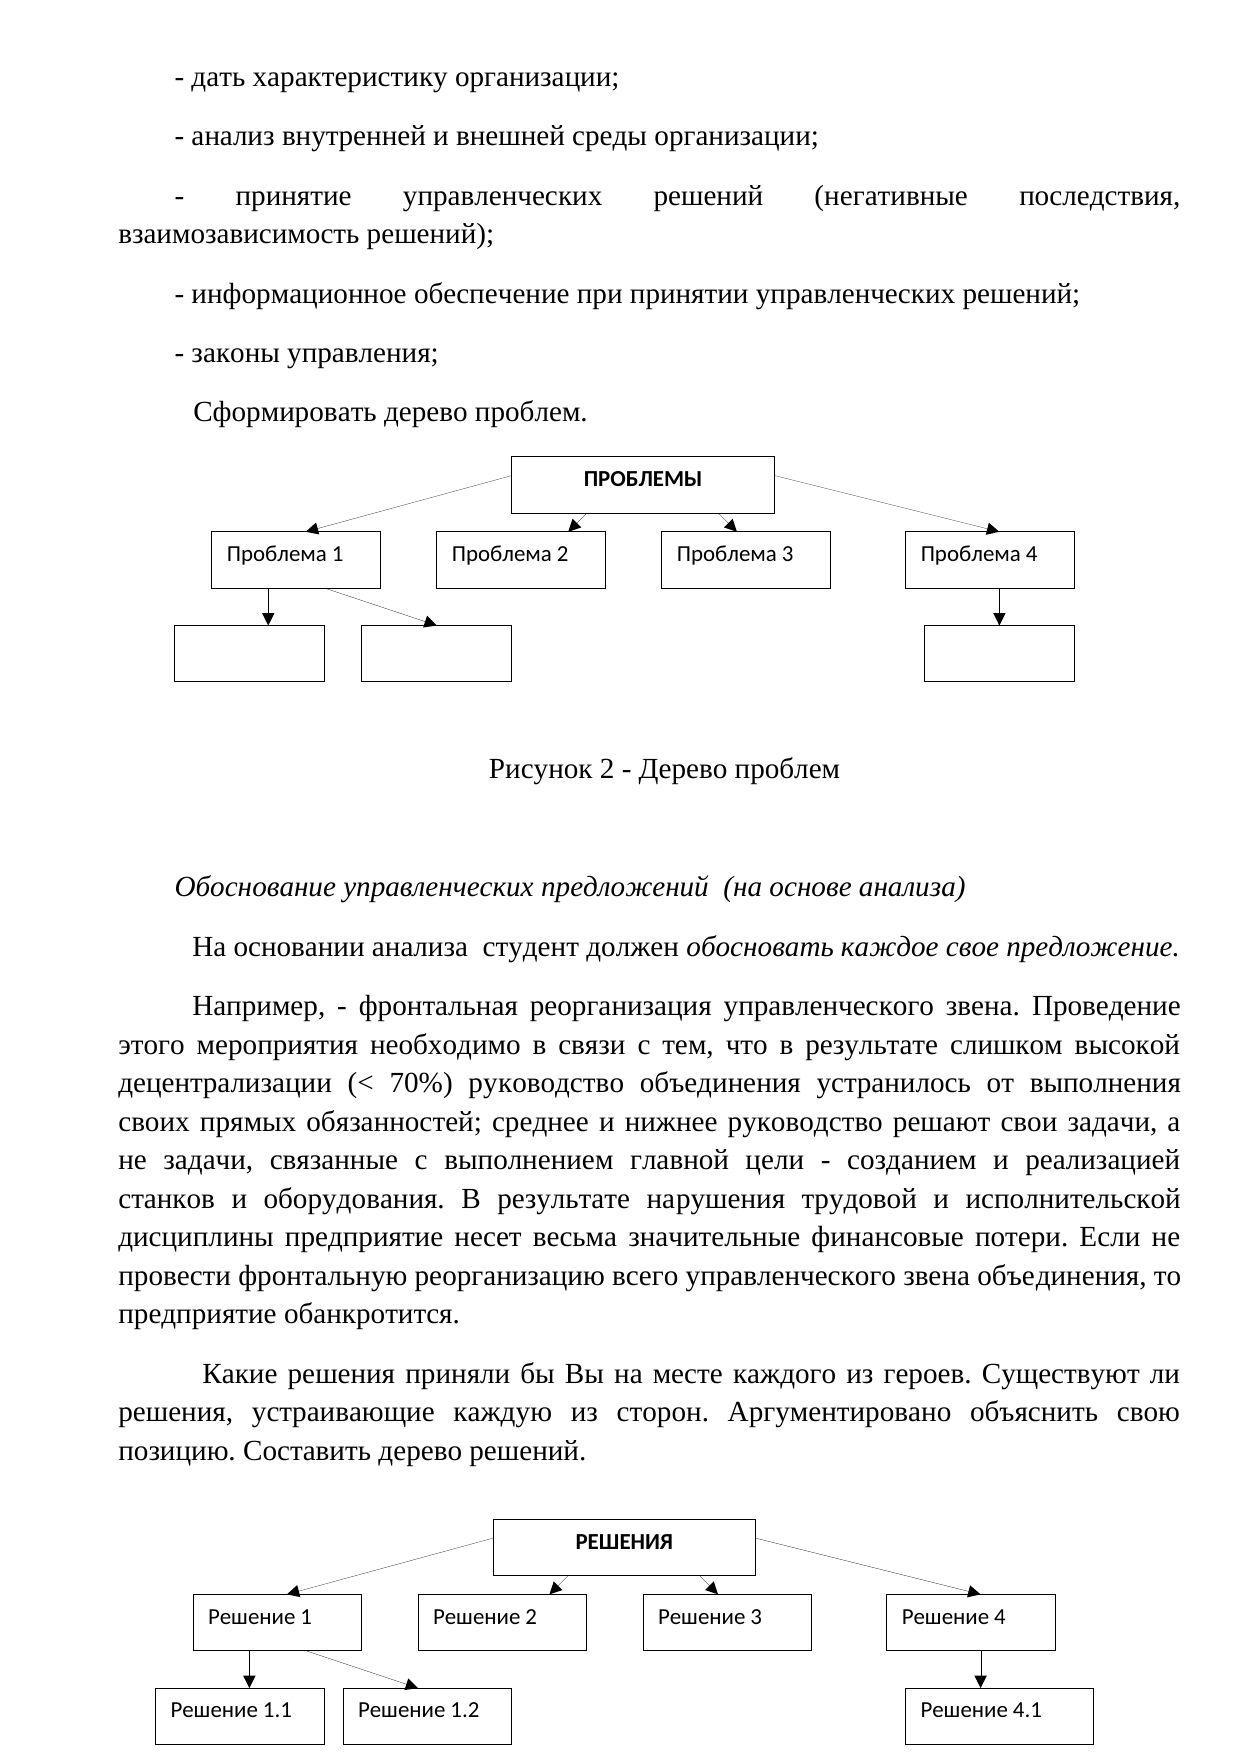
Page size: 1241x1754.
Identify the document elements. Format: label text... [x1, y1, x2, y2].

text - анализ внутренней и внешней среды организации; [118, 118, 1181, 152]
text На основании анализа студент должен обосновать каждое свое предложение. [118, 929, 1181, 962]
text Рисунок 2 - Дерево проблем [118, 751, 1181, 784]
text - дать характеристику организации; [118, 59, 1181, 93]
text - законы управления; [118, 335, 1181, 369]
text Какие решения приняли бы Вы на месте каждого из героев. Существуют ли решения, устраивающие каждую из сторон. Аргументировано объяснить свою позицию. Составить дерево решений. [118, 1356, 1181, 1467]
text Обоснование управленческих предложений (на основе анализа) [118, 869, 1181, 903]
text Сформировать дерево проблем. [118, 394, 1181, 428]
text - информационное обеспечение при принятии управленческих решений; [118, 276, 1181, 309]
text Например, - фронтальная реорганизация управленческого звена. Проведение этого мероприятия необходимо в связи с тем, что в результате слишком высокой децентрализации (< 70%) руководство объединения устранилось от выполнения своих прямых обязанностей; среднее и нижнее руководство решают свои задачи, а не задачи, связанные с выполнением главной цели - созданием и реализацией станков и оборудования. В результате нарушения трудовой и исполнительской дисциплины предприятие несет весьма значительные финансовые потери. Если не провести фронтальную реорганизацию всего управленческого звена объединения, то предприятие обанкротится. [118, 988, 1181, 1330]
text - принятие управленческих решений (негативные последствия, взаимозависимость решений); [118, 178, 1181, 250]
